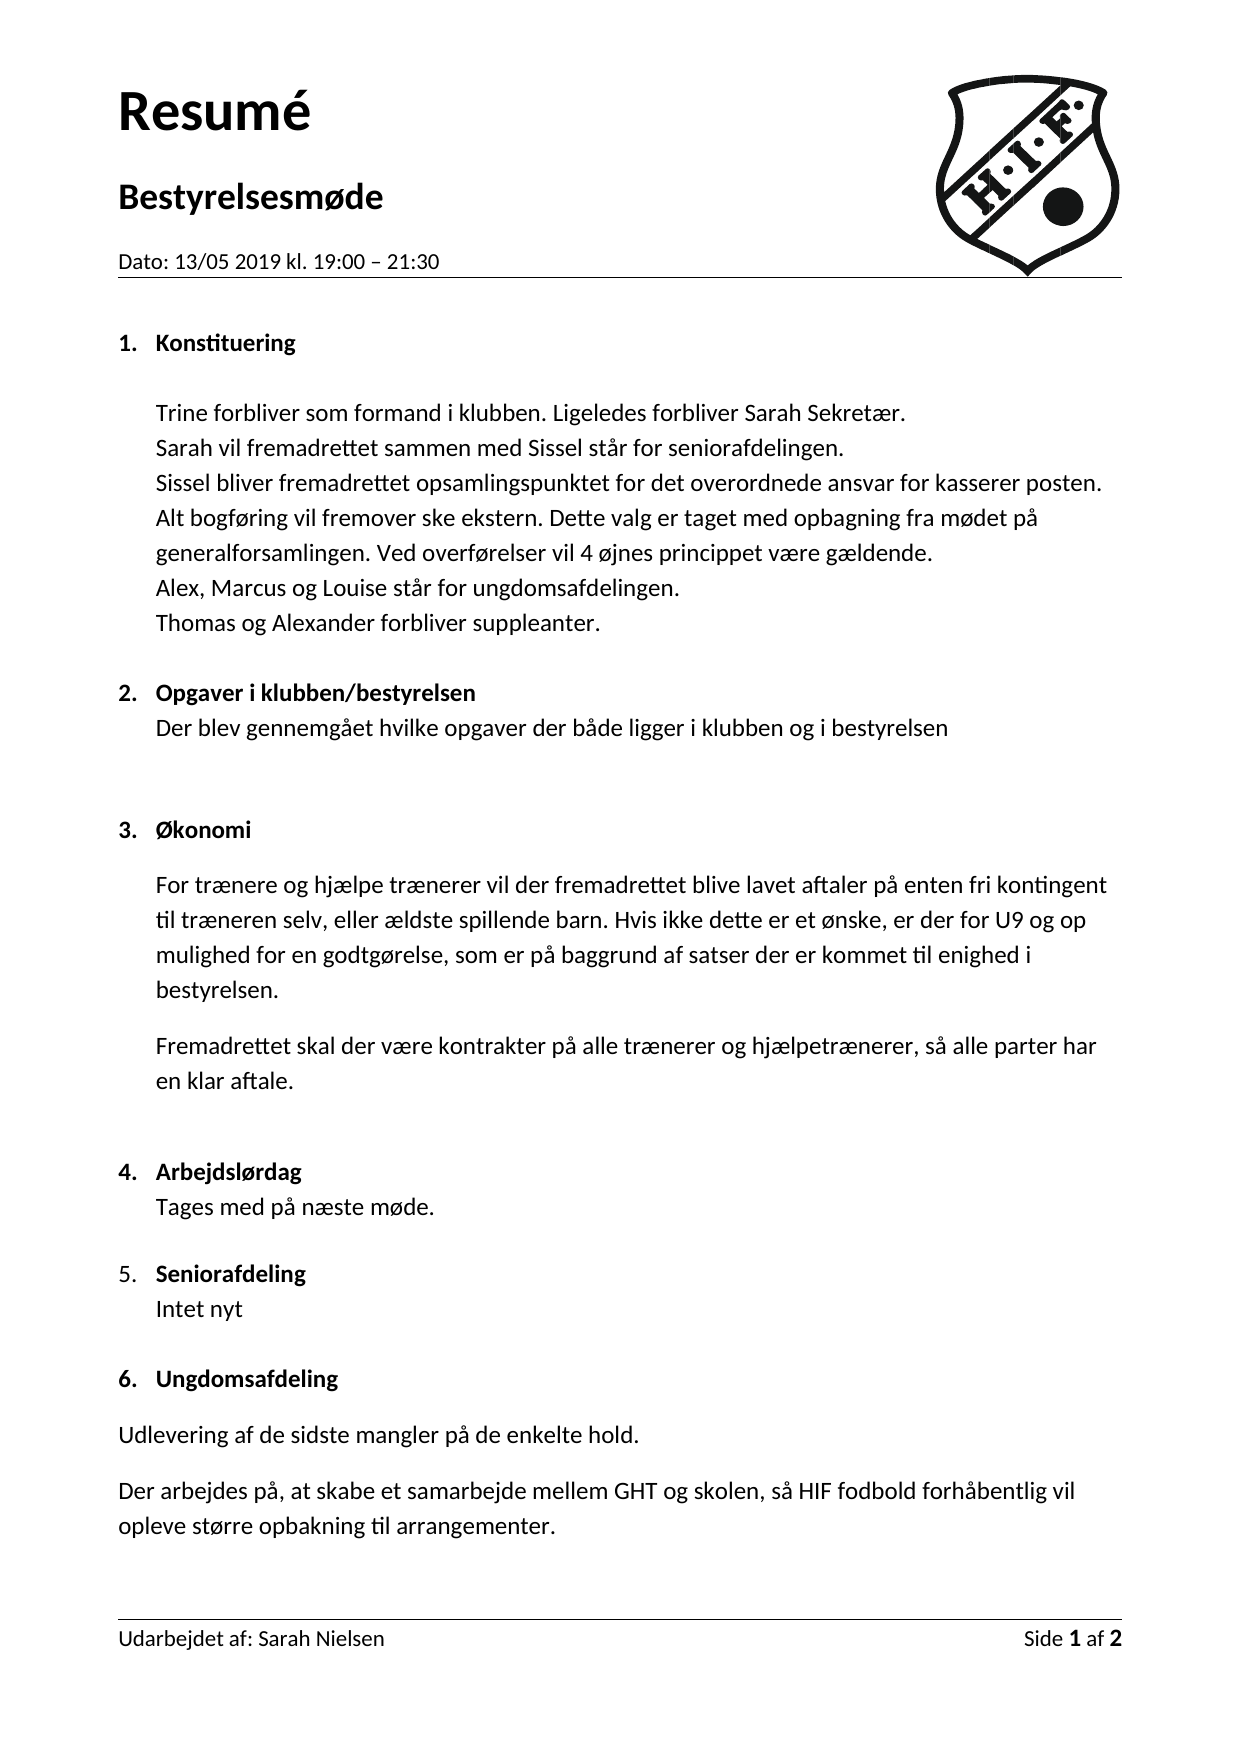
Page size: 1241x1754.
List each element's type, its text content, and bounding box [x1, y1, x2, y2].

text Udlevering af de sidste mangler på de enkelte hold. [118, 1419, 1122, 1449]
text Der arbejdes på, at skabe et samarbejde mellem GHT og skolen, så HIF fodbold forhåbentlig vil opleve større opbakning til arrangementer. [118, 1475, 1122, 1540]
list Konstituering [118, 327, 1122, 357]
text Fremadrettet skal der være kontrakter på alle trænerer og hjælpetrænerer, så alle parter har en klar aftale. [156, 1030, 1122, 1096]
list Ungdomsafdeling [118, 1363, 1122, 1394]
list Seniorafdeling Intet nyt [118, 1258, 1122, 1324]
list Opgaver i klubben/bestyrelsen Der blev gennemgået hvilke opgaver der både ligger i klubben og i bestyrelsen [118, 677, 1122, 774]
list Økonomi [118, 814, 1122, 844]
list Sissel bliver fremadrettet opsamlingspunktet for det overordnede ansvar for kasserer posten. Alt bogføring vil fremover ske ekstern. Dette valg er taget med opbagning fra mødet på generalforsamlingen. Ved overførelser vil 4 øjnes princippet være gældende. [156, 467, 1122, 567]
list Thomas og Alexander forbliver suppleanter. [156, 607, 1122, 637]
list Alex, Marcus og Louise står for ungdomsafdelingen. [156, 572, 1122, 602]
list Arbejdslørdag Tages med på næste møde. [118, 1156, 1122, 1254]
text For trænere og hjælpe trænerer vil der fremadrettet blive lavet aftaler på enten fri kontingent til træneren selv, eller ældste spillende barn. Hvis ikke dette er et ønske, er der for U9 og op mulighed for en godtgørelse, som er på baggrund af satser der er kommet til enighed i bestyrelsen. [156, 869, 1122, 1005]
list Sarah vil fremadrettet sammen med Sissel står for seniorafdelingen. [156, 432, 1122, 462]
list Trine forbliver som formand i klubben. Ligeledes forbliver Sarah Sekretær. [156, 397, 1122, 427]
